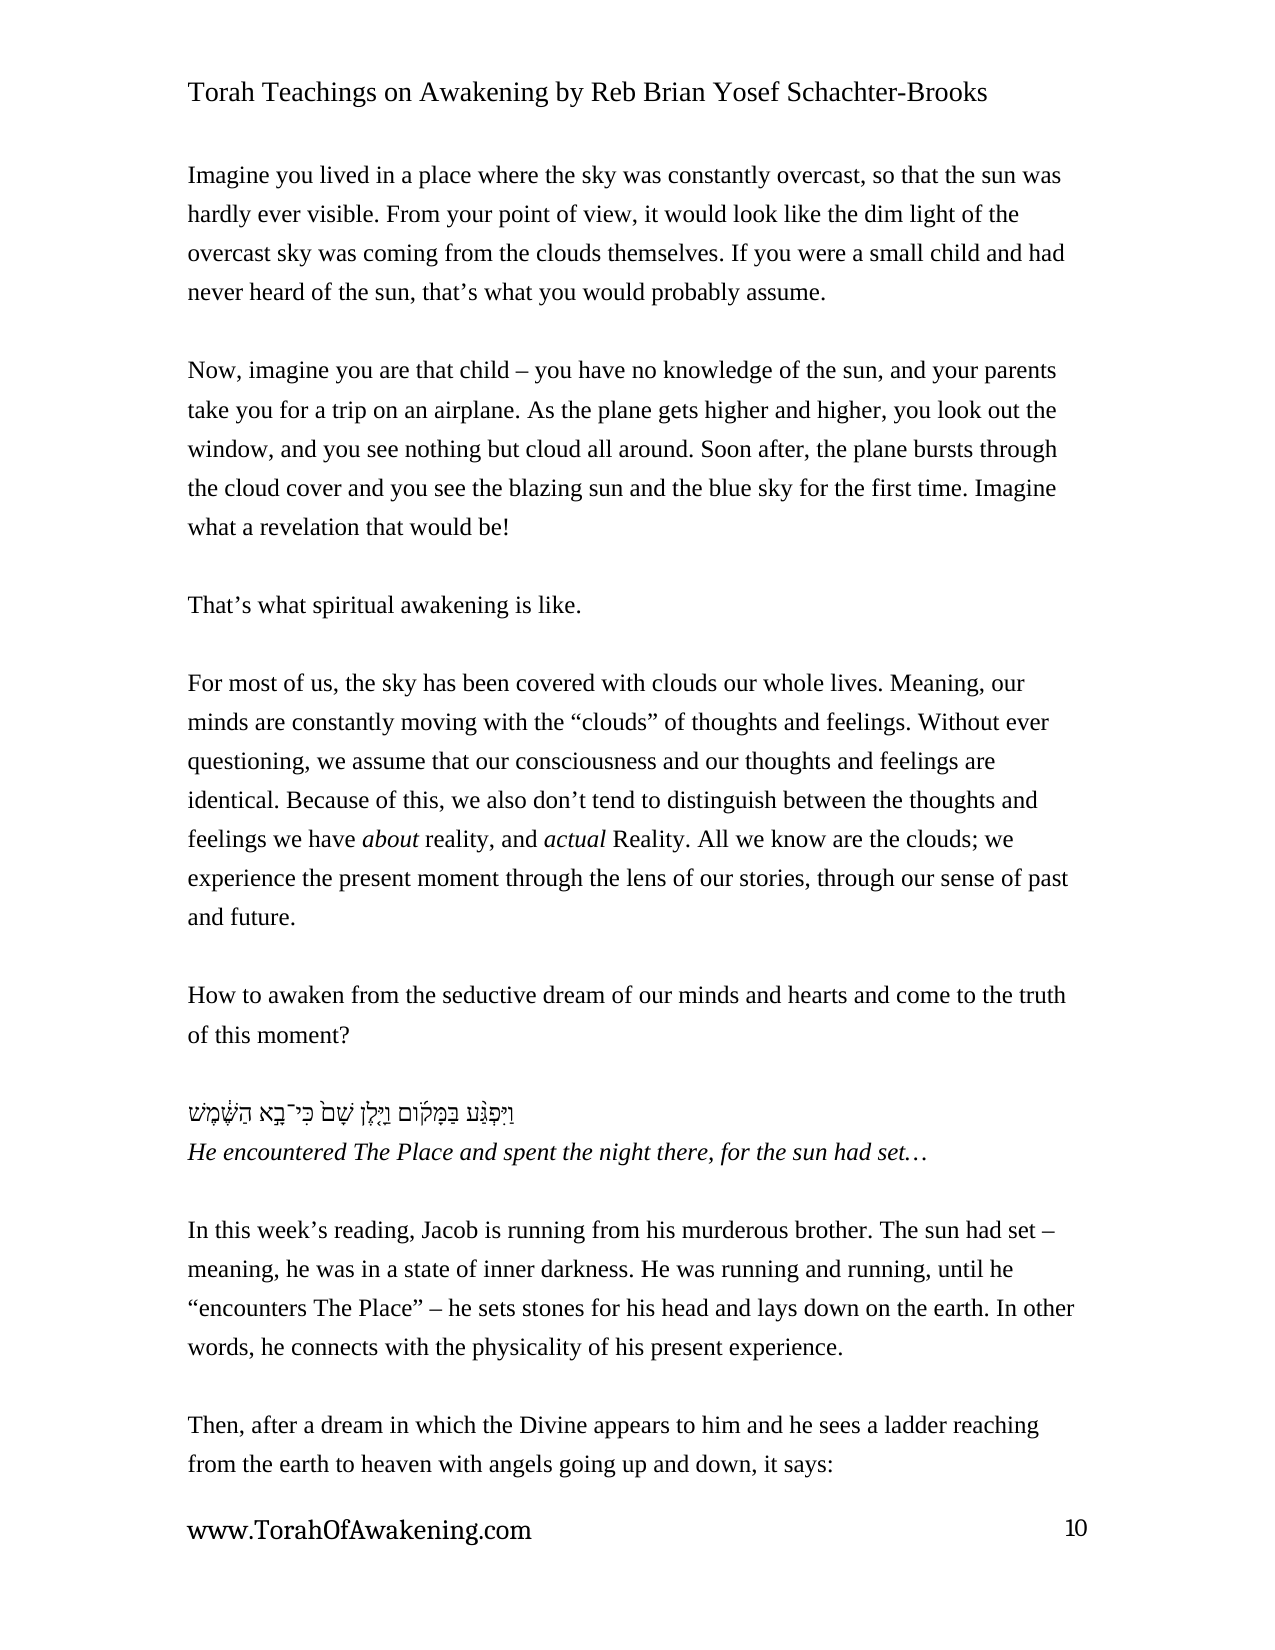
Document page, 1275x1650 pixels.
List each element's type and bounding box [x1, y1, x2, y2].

text [187, 150, 1087, 1478]
